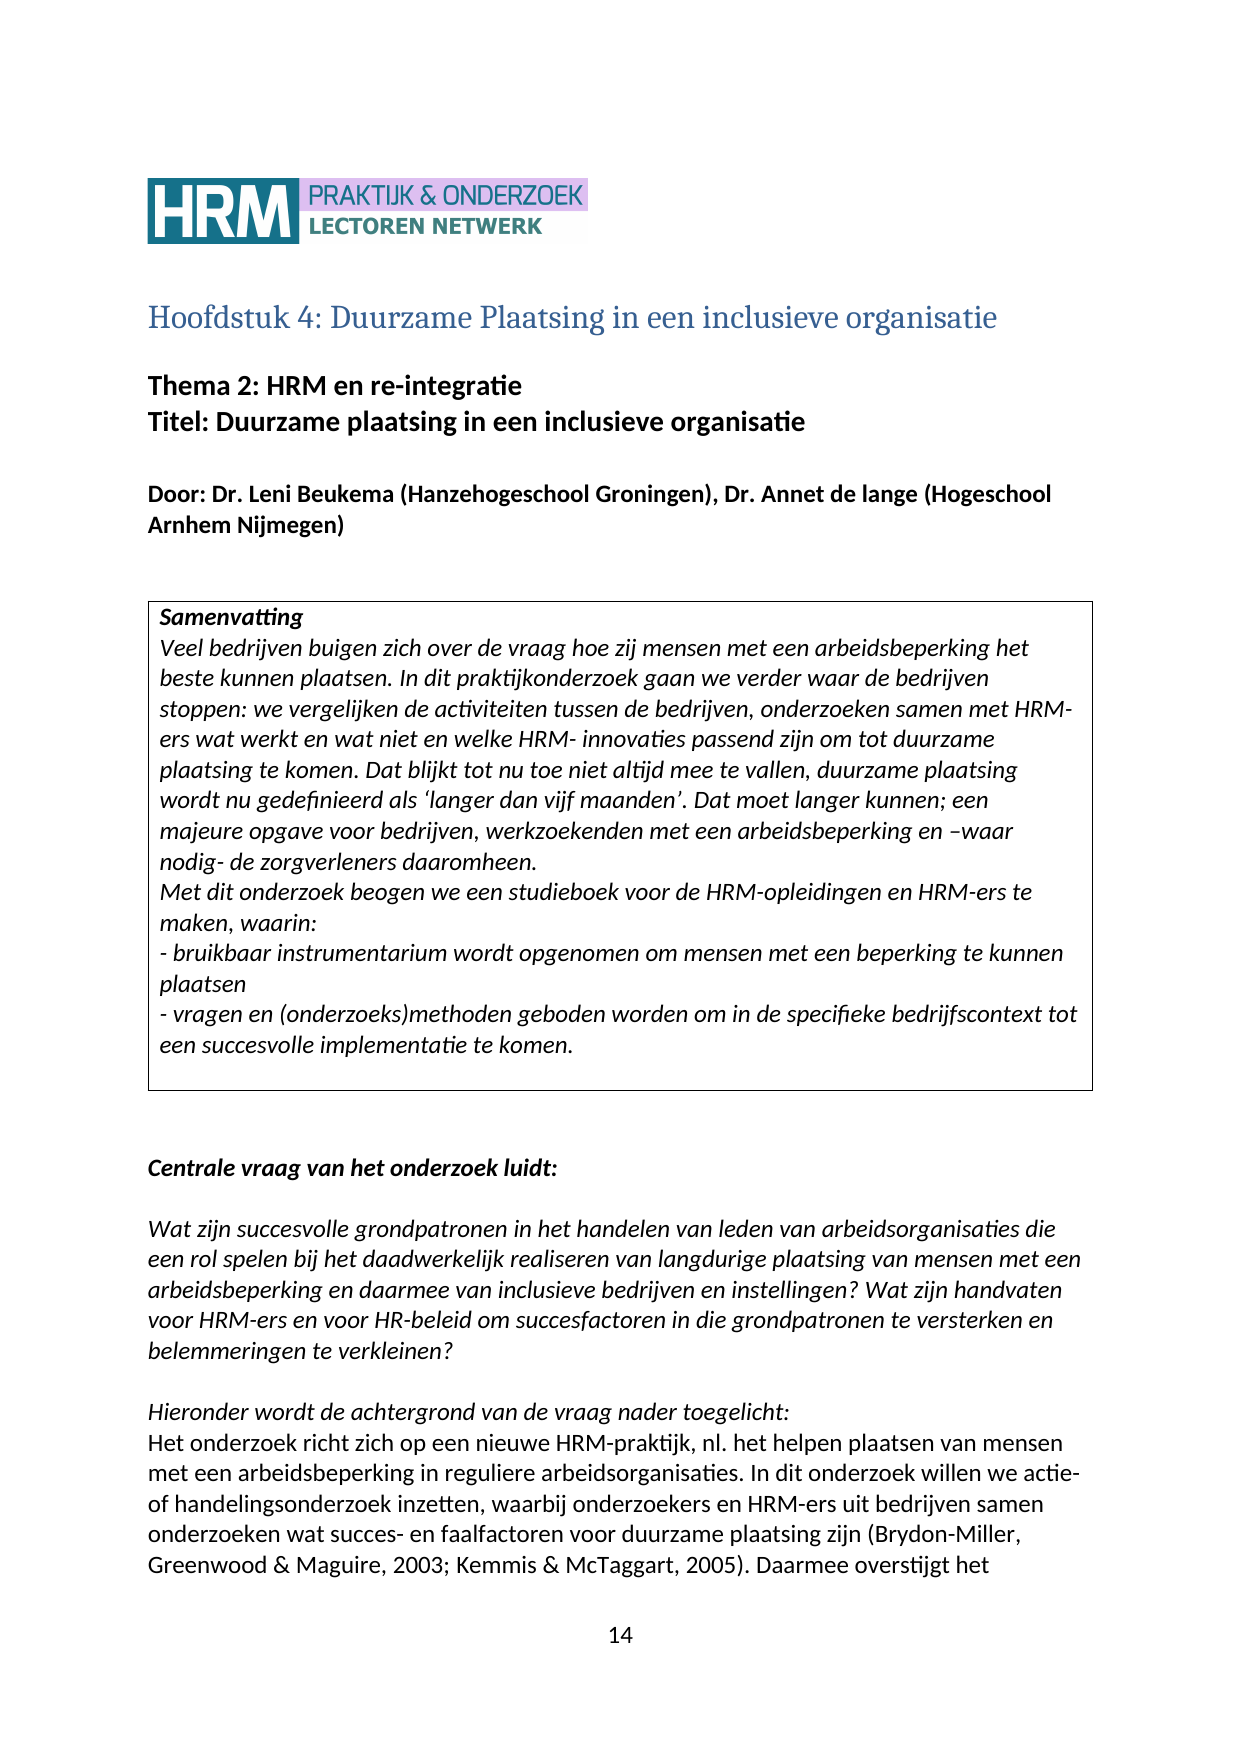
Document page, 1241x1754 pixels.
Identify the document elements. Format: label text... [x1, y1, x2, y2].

table_header Samenvatting Veel bedrijven buigen zich over de vraag hoe zij mensen met een arbeidsbeperking het beste kunnen plaatsen. In dit praktijkonderzoek gaan we verder waar de bedrijven stoppen: we vergelijken de activiteiten tussen de bedrijven, onderzoeken samen met HRM-ers wat werkt en wat niet en welke HRM- innovaties passend zijn om tot duurzame plaatsing te komen. Dat blijkt tot nu toe niet altijd mee te vallen, duurzame plaatsing wordt nu gedefinieerd als ‘langer dan vijf maanden’. Dat moet langer kunnen; een majeure opgave voor bedrijven, werkzoekenden met een arbeidsbeperking en –waar nodig- de zorgverleners daaromheen. Met dit onderzoek beogen we een studieboek voor de HRM-opleidingen en HRM-ers te maken, waarin: - bruikbaar instrumentarium wordt opgenomen om mensen met een beperking te kunnen plaatsen - vragen en (onderzoeks)methoden geboden worden om in de specifieke bedrijfscontext tot een succesvolle implementatie te komen. [149, 602, 1092, 1090]
text Thema 2: HRM en re-integratie [148, 367, 1093, 403]
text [148, 1427, 1093, 1579]
text Titel: Duurzame plaatsing in een inclusieve organisatie [148, 403, 1093, 439]
picture [147, 178, 588, 244]
text Door: Dr. Leni Beukema (Hanzehogeschool Groningen), Dr. Annet de lange (Hogeschool Arnhem Nijmegen) [148, 478, 1093, 539]
subtitle Hoofdstuk 4: Duurzame Plaatsing in een inclusieve organisatie [148, 299, 1093, 337]
text Hieronder wordt de achtergrond van de vraag nader toegelicht: [148, 1396, 1093, 1427]
text Wat zijn succesvolle grondpatronen in het handelen van leden van arbeidsorganisaties die een rol spelen bij het daadwerkelijk realiseren van langdurige plaatsing van mensen met een arbeidsbeperking en daarmee van inclusieve bedrijven en instellingen? Wat zijn handvaten voor HRM-ers en voor HR-beleid om succesfactoren in die grondpatronen te versterken en belemmeringen te verkleinen? [148, 1213, 1093, 1366]
text Centrale vraag van het onderzoek luidt: [148, 1152, 1093, 1182]
